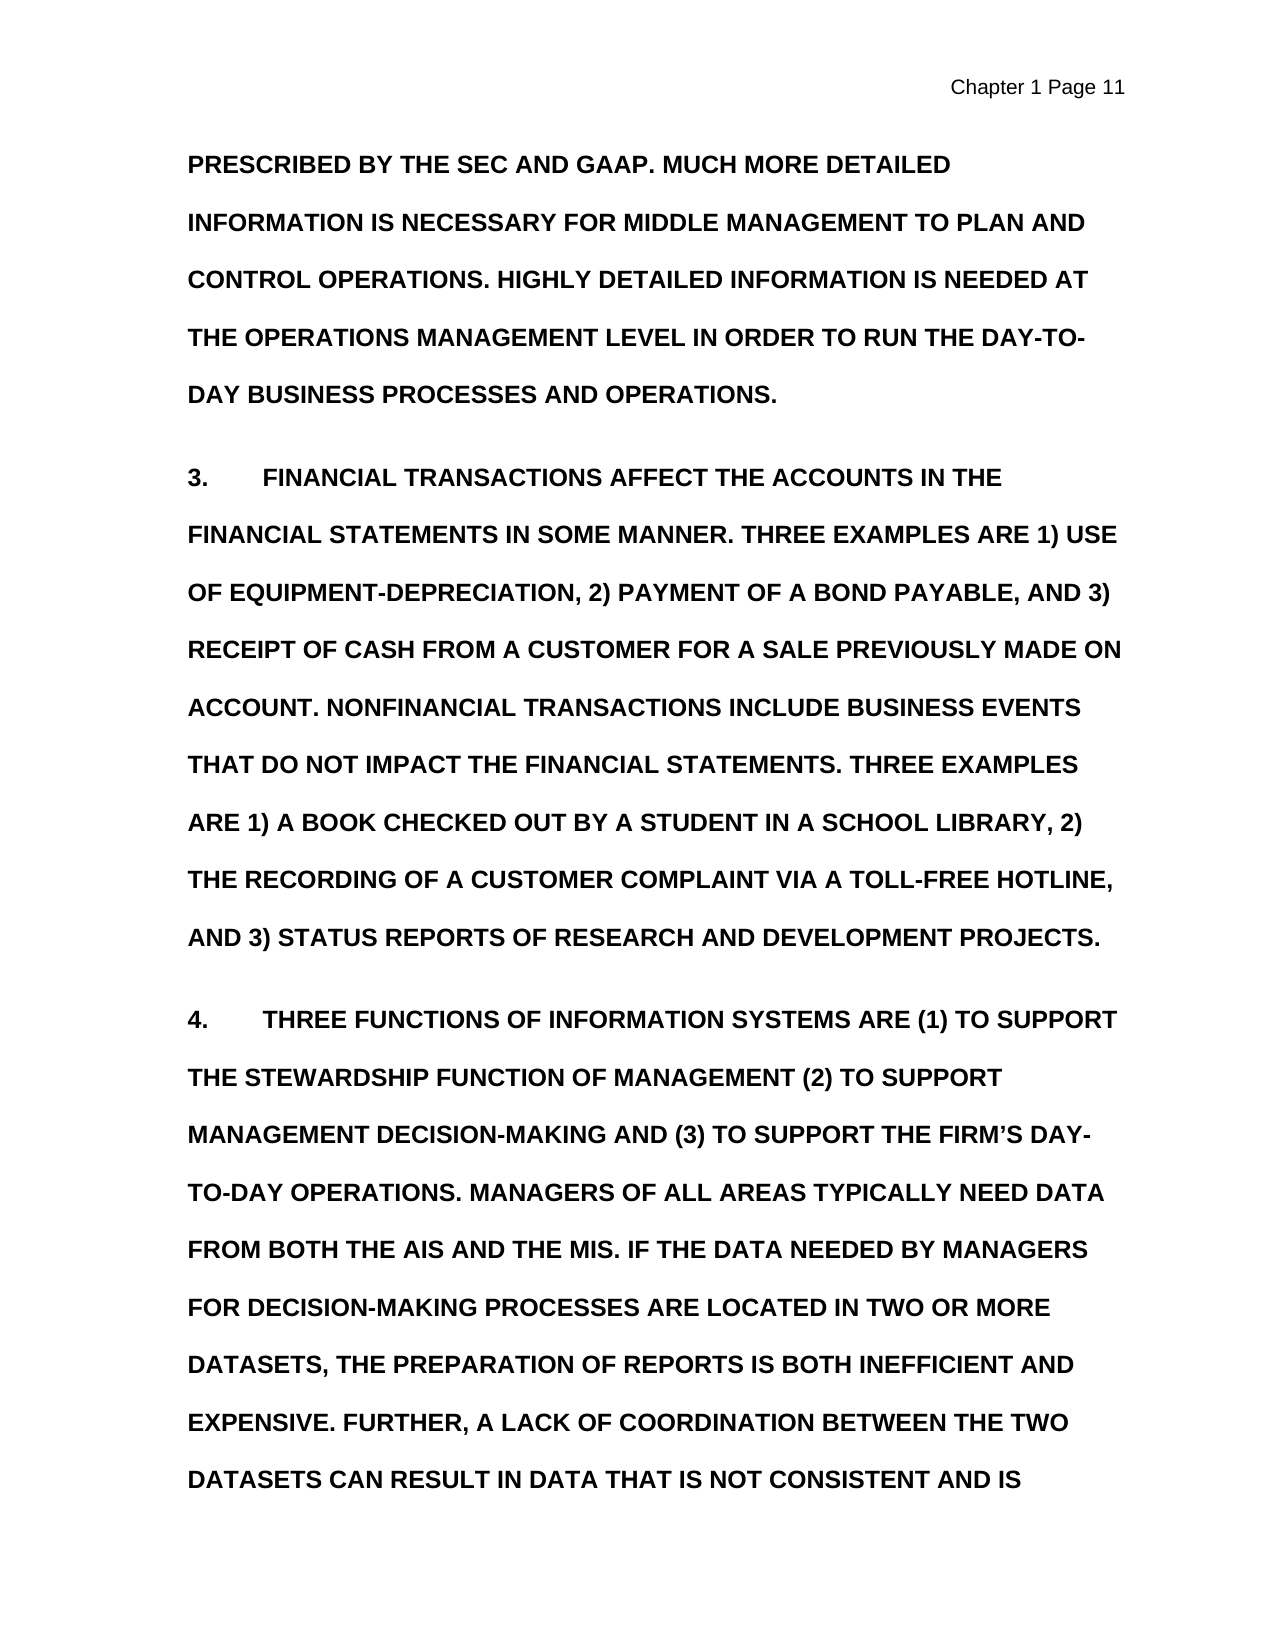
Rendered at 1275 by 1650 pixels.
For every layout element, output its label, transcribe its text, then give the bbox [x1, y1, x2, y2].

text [187, 1005, 1125, 1494]
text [187, 150, 1125, 409]
text 3. Financial transactions affect the accounts in the financial statements in some manner. Three examples are 1) use of equipment-depreciation, 2) payment of a bond payable, and 3) receipt of cash from a customer for a sale previously made on account. Nonfinancial transactions include business events that do not impact the financial statements. Three examples are 1) a book checked out by a student in a school library, 2) the recording of a customer complaint via a toll-free hotline, and 3) status reports of research and development projects. [187, 462, 1125, 951]
